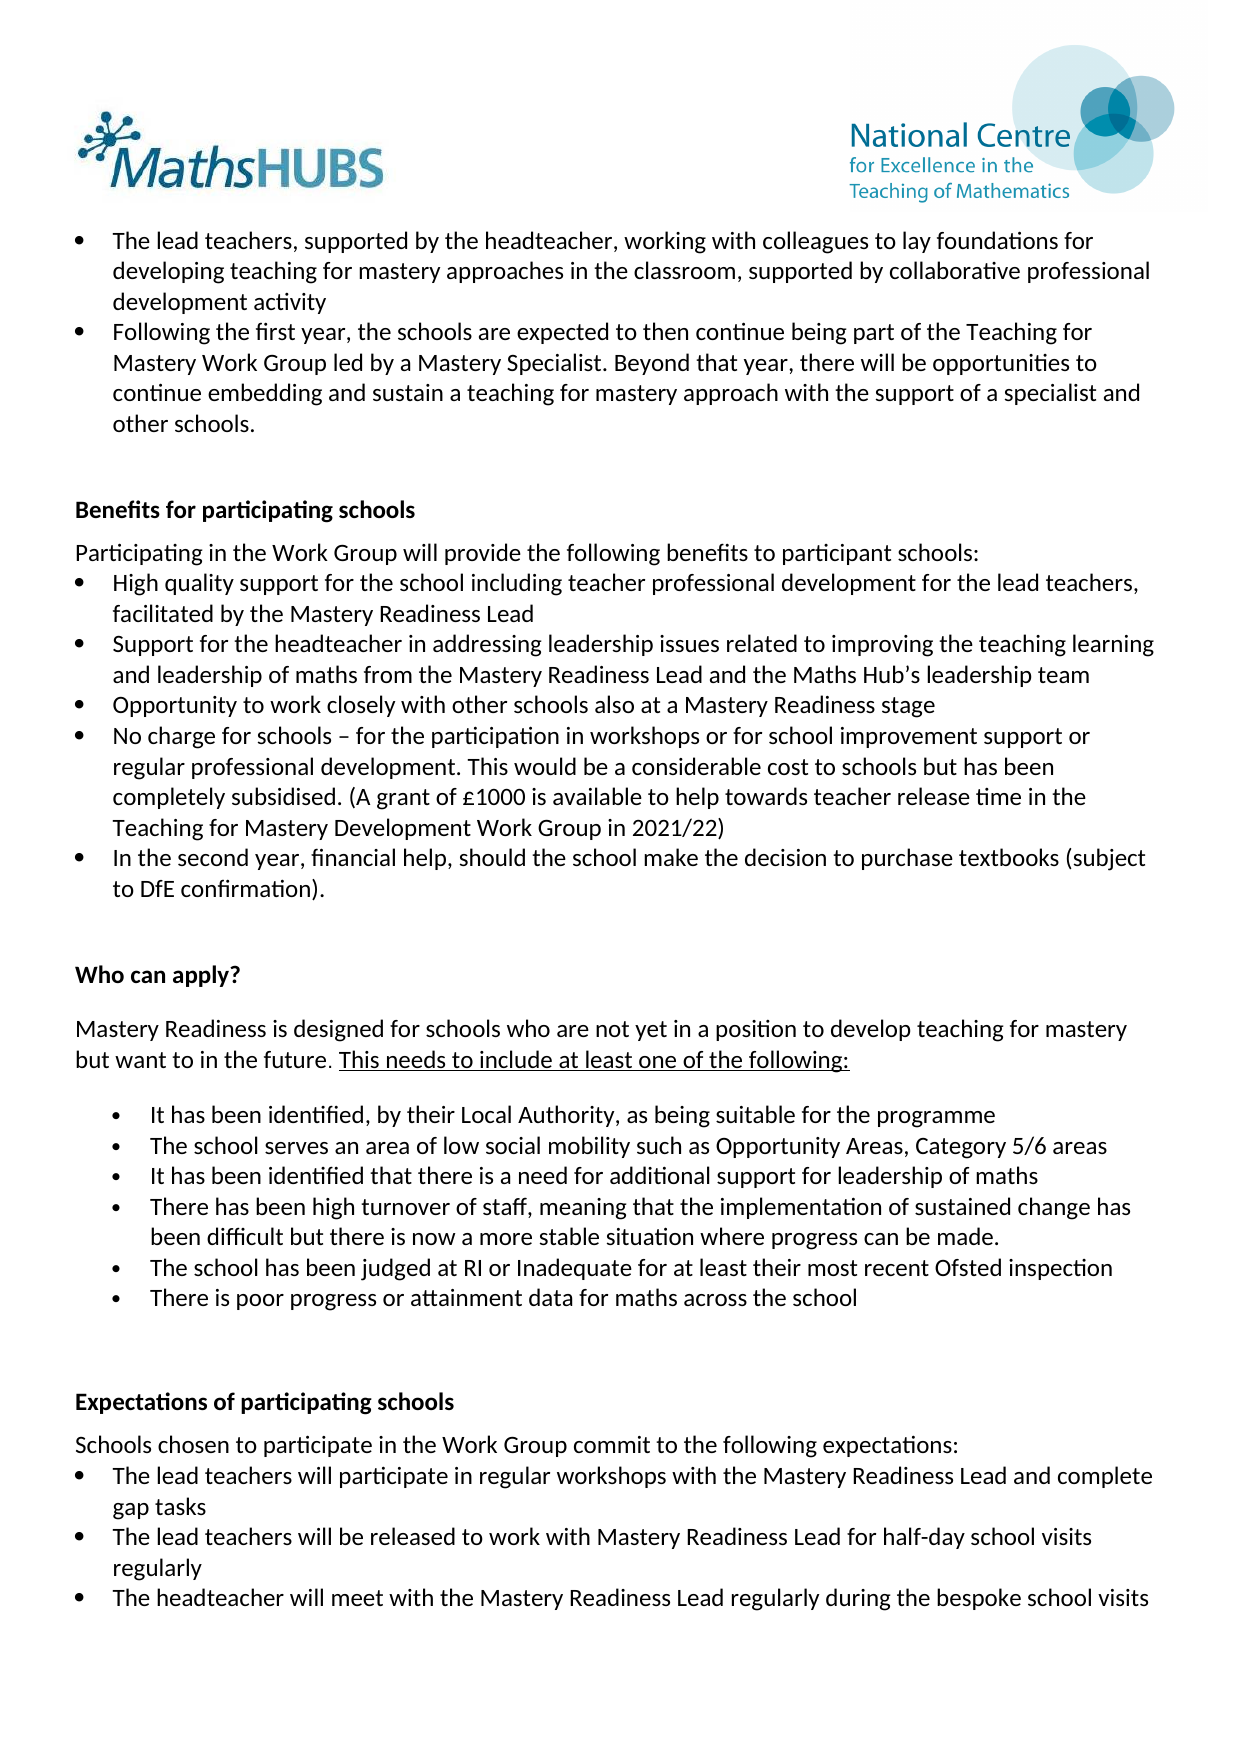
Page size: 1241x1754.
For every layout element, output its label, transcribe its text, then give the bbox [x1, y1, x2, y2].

list The lead teachers will be released to work with Mastery Readiness Lead for half-day school visits regularly [75, 1521, 1165, 1582]
list The headteacher will meet with the Mastery Readiness Lead regularly during the bespoke school visits [75, 1582, 1165, 1613]
text Schools chosen to participate in the Work Group commit to the following expectations: [75, 1429, 1165, 1460]
list The school has been judged at RI or Inadequate for at least their most recent Ofsted inspection [112, 1252, 1165, 1282]
list The lead teachers, supported by the headteacher, working with colleagues to lay foundations for developing teaching for mastery approaches in the classroom, supported by collaborative professional development activity [75, 225, 1165, 316]
picture [849, 0, 1209, 212]
list The lead teachers will participate in regular workshops with the Mastery Readiness Lead and complete gap tasks [75, 1460, 1165, 1521]
list The school serves an area of low social mobility such as Opportunity Areas, Category 5/6 areas [112, 1130, 1165, 1160]
list It has been identified that there is a need for additional support for leadership of maths [112, 1160, 1165, 1191]
list Support for the headteacher in addressing leadership issues related to improving the teaching learning and leadership of maths from the Mastery Readiness Lead and the Maths Hub’s leadership team [75, 629, 1165, 690]
list There has been high turnover of staff, meaning that the implementation of sustained change has been difficult but there is now a more stable situation where progress can be made. [112, 1191, 1165, 1252]
list High quality support for the school including teacher professional development for the lead teachers, facilitated by the Mastery Readiness Lead [75, 568, 1165, 629]
list It has been identified, by their Local Authority, as being suitable for the programme [112, 1099, 1165, 1130]
picture [60, 97, 403, 225]
list There is poor progress or attainment data for maths across the school [112, 1282, 1165, 1313]
text Expectations of participating schools [75, 1387, 1165, 1417]
text Who can apply? [75, 959, 1165, 989]
text Benefits for participating schools [75, 494, 1165, 524]
list Opportunity to work closely with other schools also at a Mastery Readiness stage [75, 690, 1165, 720]
text Mastery Readiness is designed for schools who are not yet in a position to develop teaching for mastery but want to in the future. This needs to include at least one of the following: [75, 1013, 1165, 1074]
text Participating in the Work Group will provide the following benefits to participant schools: [75, 537, 1165, 568]
list Following the first year, the schools are expected to then continue being part of the Teaching for Mastery Work Group led by a Mastery Specialist. Beyond that year, there will be opportunities to continue embedding and sustain a teaching for mastery approach with the support of a specialist and other schools. [75, 316, 1165, 438]
list In the second year, financial help, should the school make the decision to purchase textbooks (subject to DfE confirmation). [75, 842, 1165, 903]
list No charge for schools – for the participation in workshops or for school improvement support or regular professional development. This would be a considerable cost to schools but has been completely subsidised. (A grant of £1000 is available to help towards teacher release time in the Teaching for Mastery Development Work Group in 2021/22) [75, 720, 1165, 842]
